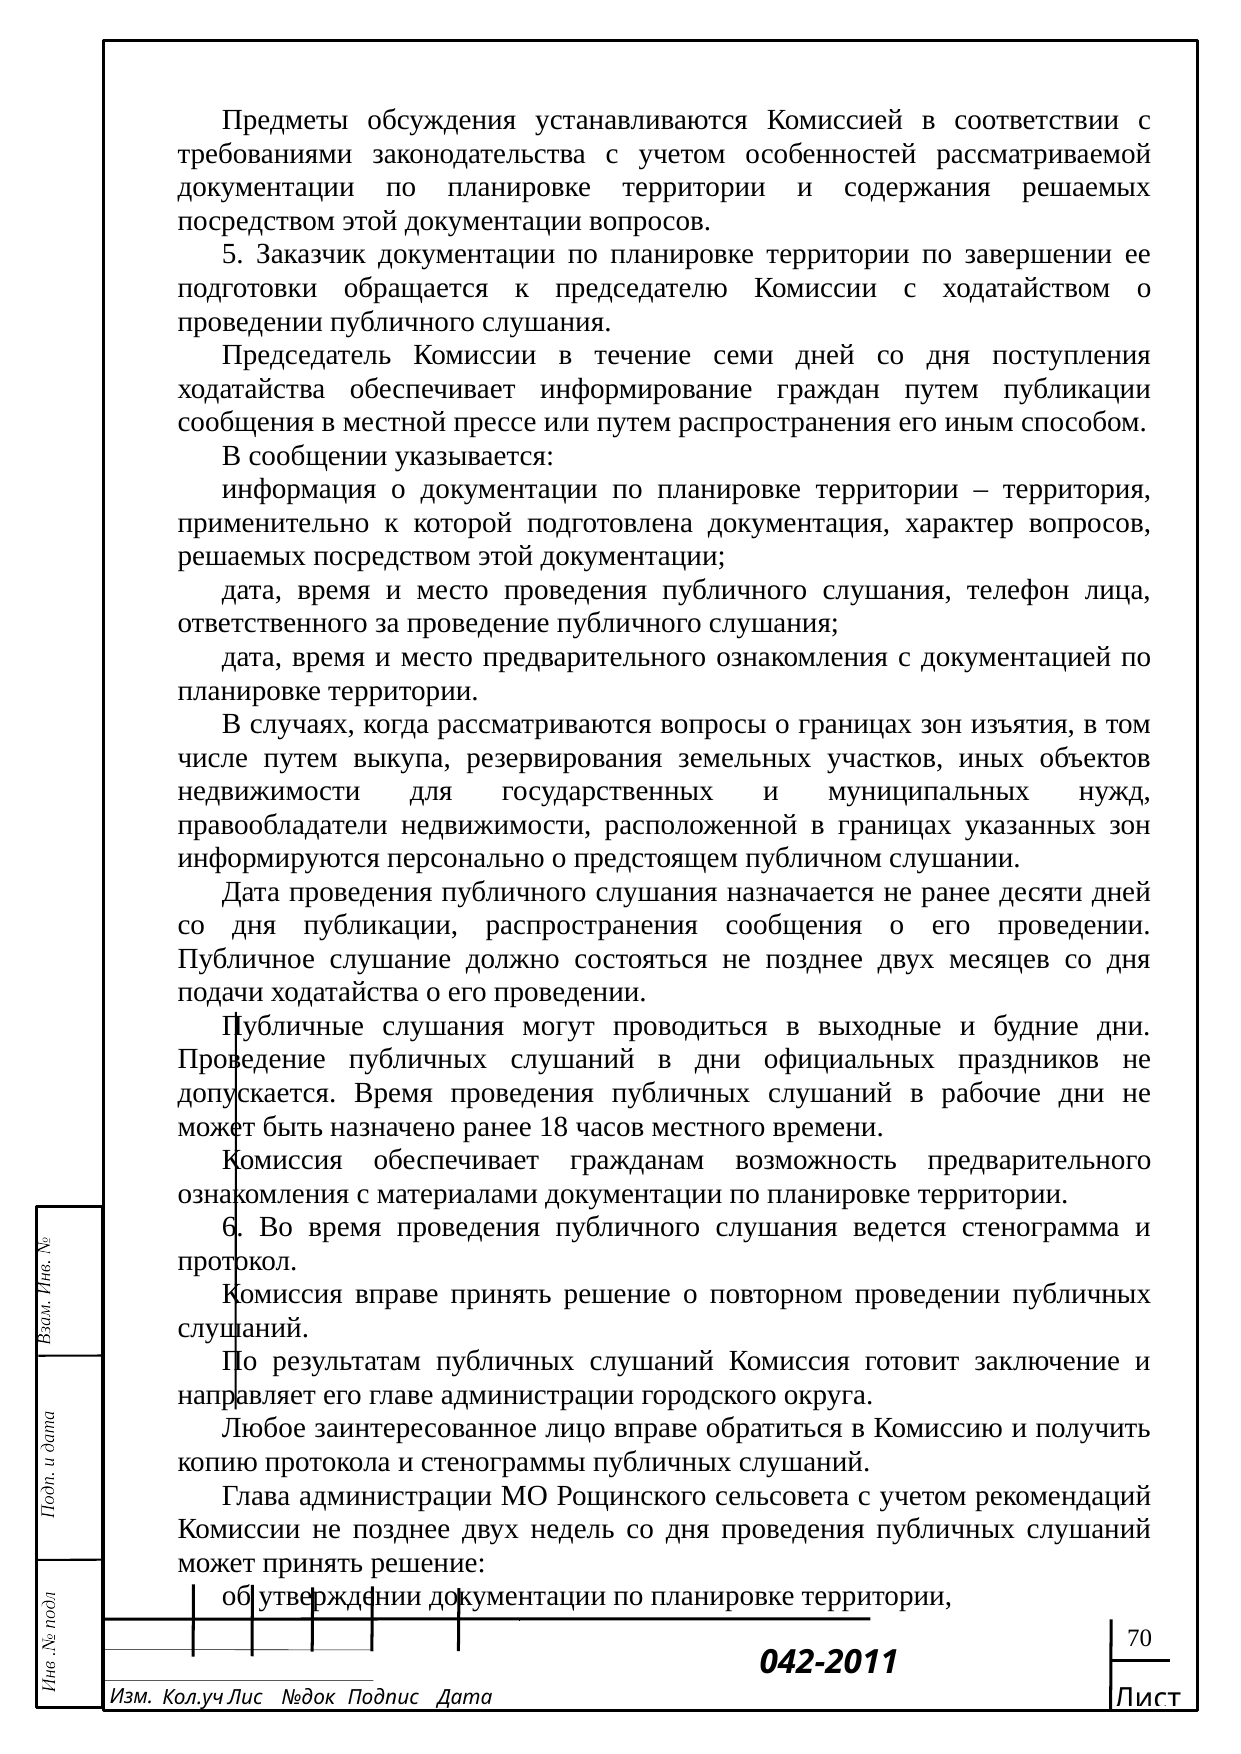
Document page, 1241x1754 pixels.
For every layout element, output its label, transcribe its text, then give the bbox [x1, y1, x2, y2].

text информация о документации по планировке территории – территория, применительно к которой подготовлена документация, характер вопросов, решаемых посредством этой документации; [177, 471, 1152, 572]
text Любое заинтересованное лицо вправе обратиться в Комиссию и получить копию протокола и стенограммы публичных слушаний. [177, 1411, 1152, 1478]
text Комиссия обеспечивает гражданам возможность предварительного ознакомления с материалами документации по планировке территории. [177, 1142, 1152, 1209]
text дата, время и место проведения публичного слушания, телефон лица, ответственного за проведение публичного слушания; [177, 572, 1152, 639]
text В сообщении указывается: [177, 438, 1152, 471]
text 6. Во время проведения публичного слушания ведется стенограмма и протокол. [177, 1209, 1152, 1276]
text Комиссия вправе принять решение о повторном проведении публичных слушаний. [177, 1276, 1152, 1343]
text Глава администрации МО Рощинского сельсовета с учетом рекомендаций Комиссии не позднее двух недель со дня проведения публичных слушаний может принять решение: [177, 1478, 1152, 1578]
text Дата проведения публичного слушания назначается не ранее десяти дней со дня публикации, распространения сообщения о его проведении. Публичное слушание должно состояться не позднее двух месяцев со дня подачи ходатайства о его проведении. [177, 874, 1152, 1008]
text Председатель Комиссии в течение семи дней со дня поступления ходатайства обеспечивает информирование граждан путем публикации сообщения в местной прессе или путем распространения его иным способом. [177, 337, 1152, 438]
text об утверждении документации по планировке территории, [177, 1578, 1152, 1612]
text Предметы обсуждения устанавливаются Комиссией в соответствии с требованиями законодательства с учетом особенностей рассматриваемой документации по планировке территории и содержания решаемых посредством этой документации вопросов. [177, 102, 1152, 237]
text Публичные слушания могут проводиться в выходные и будние дни. Проведение публичных слушаний в дни официальных праздников не допускается. Время проведения публичных слушаний в рабочие дни не может быть назначено ранее 18 часов местного времени. [177, 1008, 1152, 1142]
text 5. Заказчик документации по планировке территории по завершении ее подготовки обращается к председателю Комиссии с ходатайством о проведении публичного слушания. [177, 237, 1152, 337]
text дата, время и место предварительного ознакомления с документацией по планировке территории. [177, 639, 1152, 706]
text По результатам публичных слушаний Комиссия готовит заключение и направляет его главе администрации городского округа. [177, 1343, 1152, 1411]
text В случаях, когда рассматриваются вопросы о границах зон изъятия, в том числе путем выкупа, резервирования земельных участков, иных объектов недвижимости для государственных и муниципальных нужд, правообладатели недвижимости, расположенной в границах указанных зон информируются персонально о предстоящем публичном слушании. [177, 706, 1152, 874]
